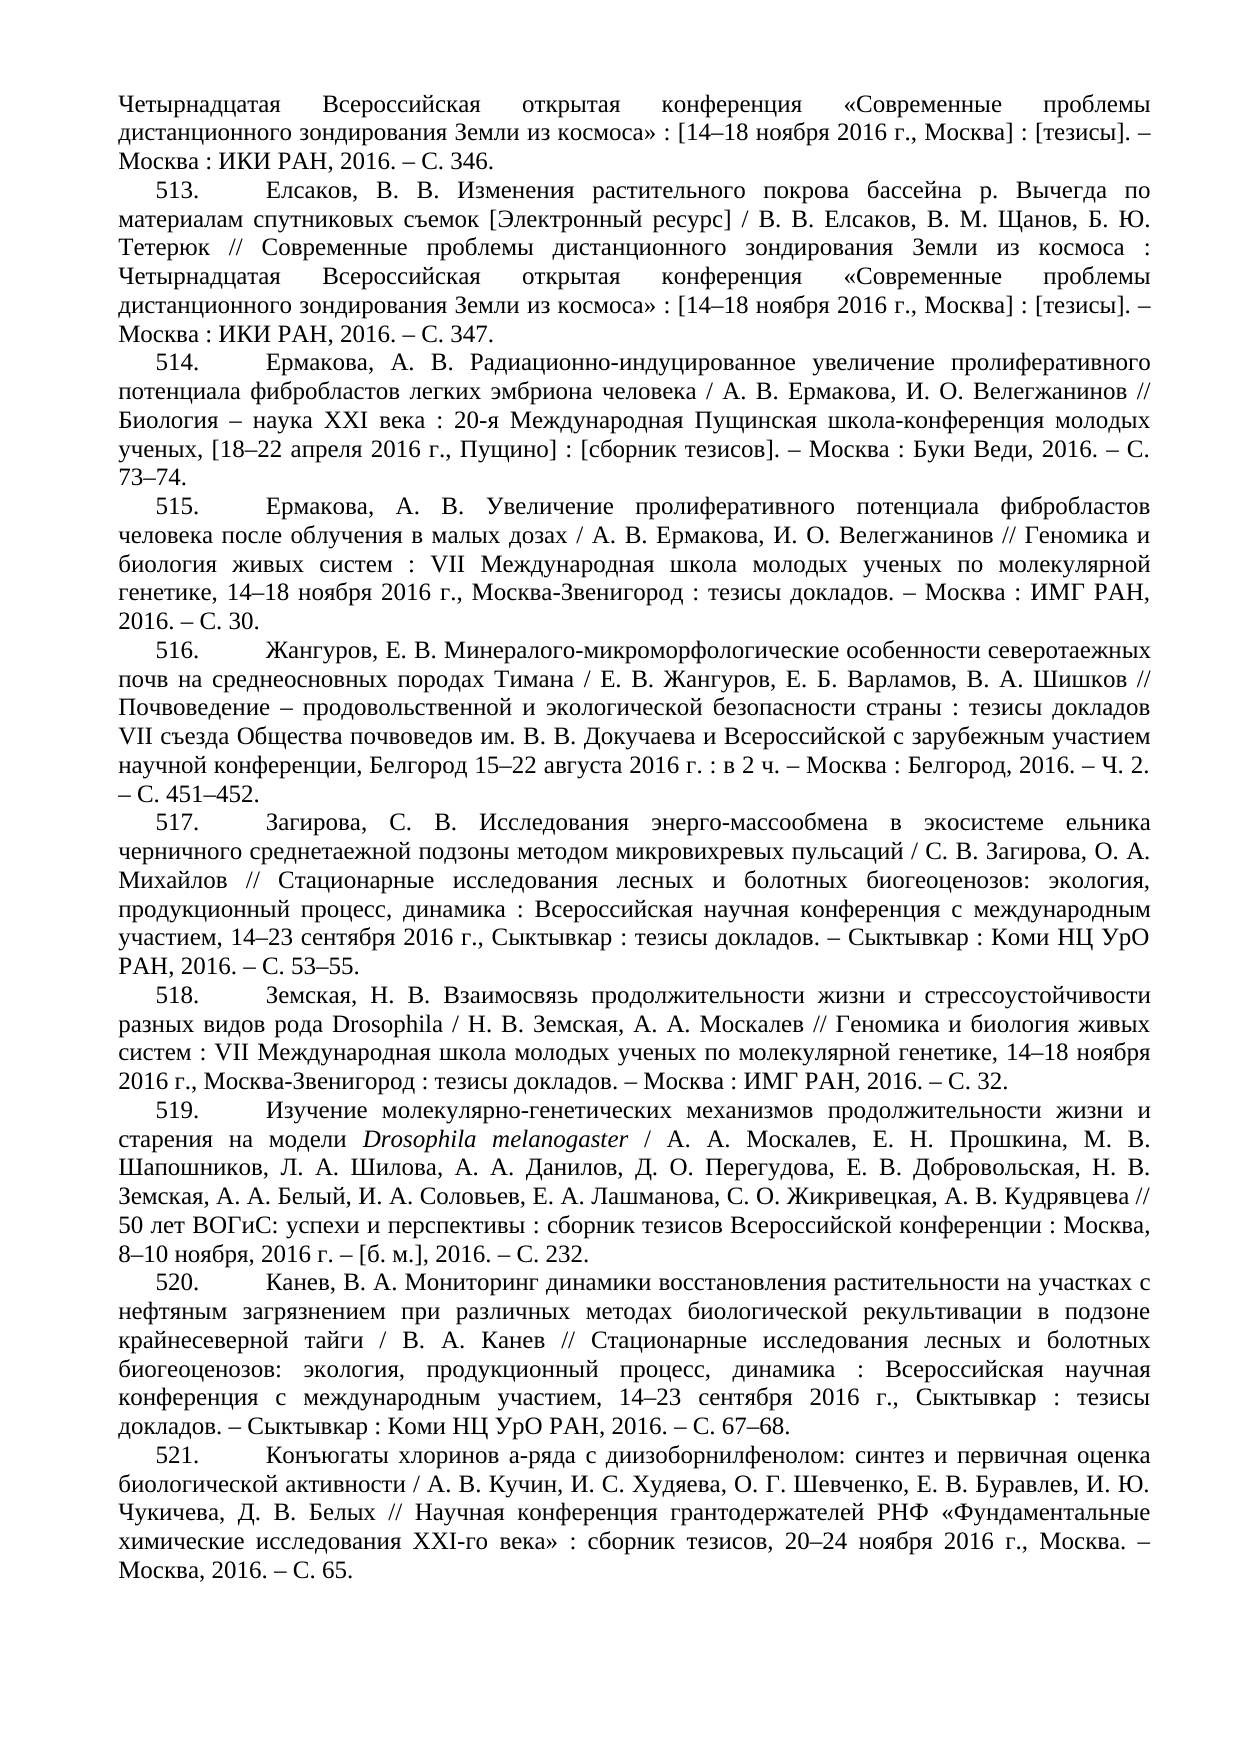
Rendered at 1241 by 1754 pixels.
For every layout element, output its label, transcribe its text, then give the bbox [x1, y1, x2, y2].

list Канев, В. А. Мониторинг динамики восстановления растительности на участках с нефтяным загрязнением при различных методах биологической рекультивации в подзоне крайнесеверной тайги / В. А. Канев // Стационарные исследования лесных и болотных биогеоценозов: экология, продукционный процесс, динамика : Всероссийская научная конференция с международным участием, 14–23 сентября 2016 г., Сыктывкар : тезисы докладов. – Сыктывкар : Коми НЦ УрО РАН, 2016. – С. 67–68. [118, 1267, 1152, 1440]
list Изучение молекулярно-генетических механизмов продолжительности жизни и старения на модели Drosophila melanogaster / А. А. Москалев, Е. Н. Прошкина, М. В. Шапошников, Л. А. Шилова, А. А. Данилов, Д. О. Перегудова, Е. В. Добровольская, Н. В. Земская, А. А. Белый, И. А. Соловьев, Е. А. Лашманова, С. О. Жикривецкая, А. В. Кудрявцева // 50 лет ВОГиС: успехи и перспективы : сборник тезисов Всероссийской конференции : Москва, 8–10 ноября, 2016 г. – [б. м.], 2016. – С. 232. [118, 1095, 1152, 1267]
list Ермакова, А. В. Увеличение пролиферативного потенциала фибробластов человека после облучения в малых дозах / А. В. Ермакова, И. О. Велегжанинов // Геномика и биология живых систем : VII Международная школа молодых ученых по молекулярной генетике, 14–18 ноября 2016 г., Москва-Звенигород : тезисы докладов. – Москва : ИМГ РАН, 2016. – С. 30. [118, 491, 1152, 635]
list Земская, Н. В. Взаимосвязь продолжительности жизни и стрессоустойчивости разных видов рода Drosophila / Н. В. Земская, А. А. Москалев // Геномика и биология живых систем : VII Международная школа молодых ученых по молекулярной генетике, 14–18 ноября 2016 г., Москва-Звенигород : тезисы докладов. – Москва : ИМГ РАН, 2016. – С. 32. [118, 980, 1152, 1095]
list Загирова, С. В. Исследования энерго-массообмена в экосистеме ельника черничного среднетаежной подзоны методом микровихревых пульсаций / С. В. Загирова, О. А. Михайлов // Стационарные исследования лесных и болотных биогеоценозов: экология, продукционный процесс, динамика : Всероссийская научная конференция с международным участием, 14–23 сентября 2016 г., Сыктывкар : тезисы докладов. – Сыктывкар : Коми НЦ УрО РАН, 2016. – С. 53–55. [118, 807, 1152, 980]
list Конъюгаты хлоринов а-ряда с диизоборнилфенолом: синтез и первичная оценка биологической активности / А. В. Кучин, И. С. Худяева, О. Г. Шевченко, Е. В. Буравлев, И. Ю. Чукичева, Д. В. Белых // Научная конференция грантодержателей РНФ «Фундаментальные химические исследования XXI-го века» : сборник тезисов, 20–24 ноября 2016 г., Москва. – Москва, 2016. – С. 65. [118, 1440, 1152, 1584]
list Жангуров, Е. В. Минералого-микроморфологические особенности северотаежных почв на среднеосновных породах Тимана / Е. В. Жангуров, Е. Б. Варламов, В. А. Шишков // Почвоведение – продовольственной и экологической безопасности страны : тезисы докладов VII съезда Общества почвоведов им. В. В. Докучаева и Всероссийской с зарубежным участием научной конференции, Белгород 15–22 августа 2016 г. : в 2 ч. – Москва : Белгород, 2016. – Ч. 2. – С. 451–452. [118, 635, 1152, 807]
list Елсаков, В. В. Изменения растительного покрова бассейна р. Вычегда по материалам спутниковых съемок [Электронный ресурс] / В. В. Елсаков, В. М. Щанов, Б. Ю. Тетерюк // Современные проблемы дистанционного зондирования Земли из космоса : Четырнадцатая Всероссийская открытая конференция «Современные проблемы дистанционного зондирования Земли из космоса» : [14–18 ноября 2016 г., Москва] : [тезисы]. – Москва : ИКИ РАН, 2016. – С. 347. [118, 175, 1152, 347]
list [118, 89, 1152, 175]
list Ермакова, А. В. Радиационно-индуцированное увеличение пролиферативного потенциала фибробластов легких эмбриона человека / А. В. Ермакова, И. О. Велегжанинов // Биология – наука XXI века : 20-я Международная Пущинская школа-конференция молодых ученых, [18–22 апреля 2016 г., Пущино] : [сборник тезисов]. – Москва : Буки Веди, 2016. – С. 73–74. [118, 347, 1152, 491]
